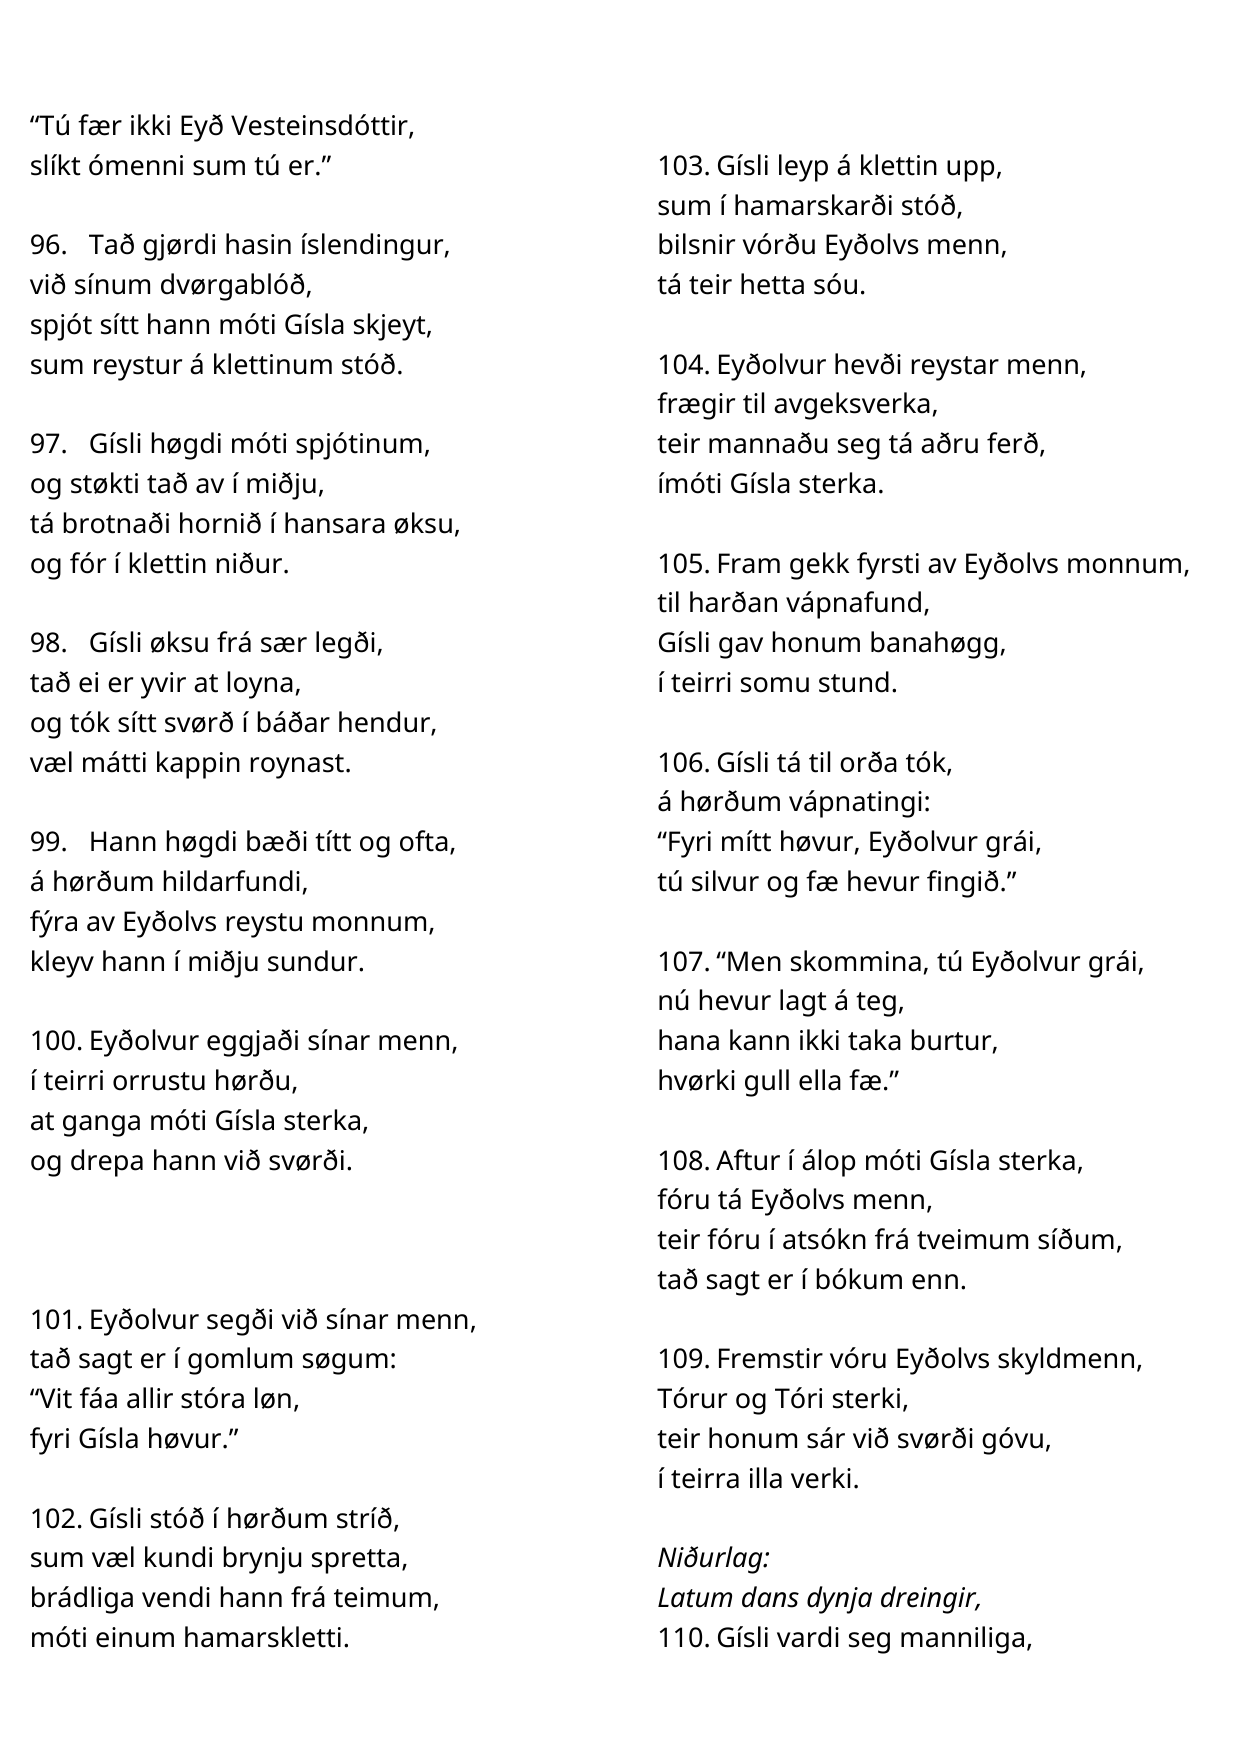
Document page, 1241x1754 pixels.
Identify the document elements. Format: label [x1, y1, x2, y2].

text [657, 106, 1211, 1655]
text [29, 106, 583, 1655]
